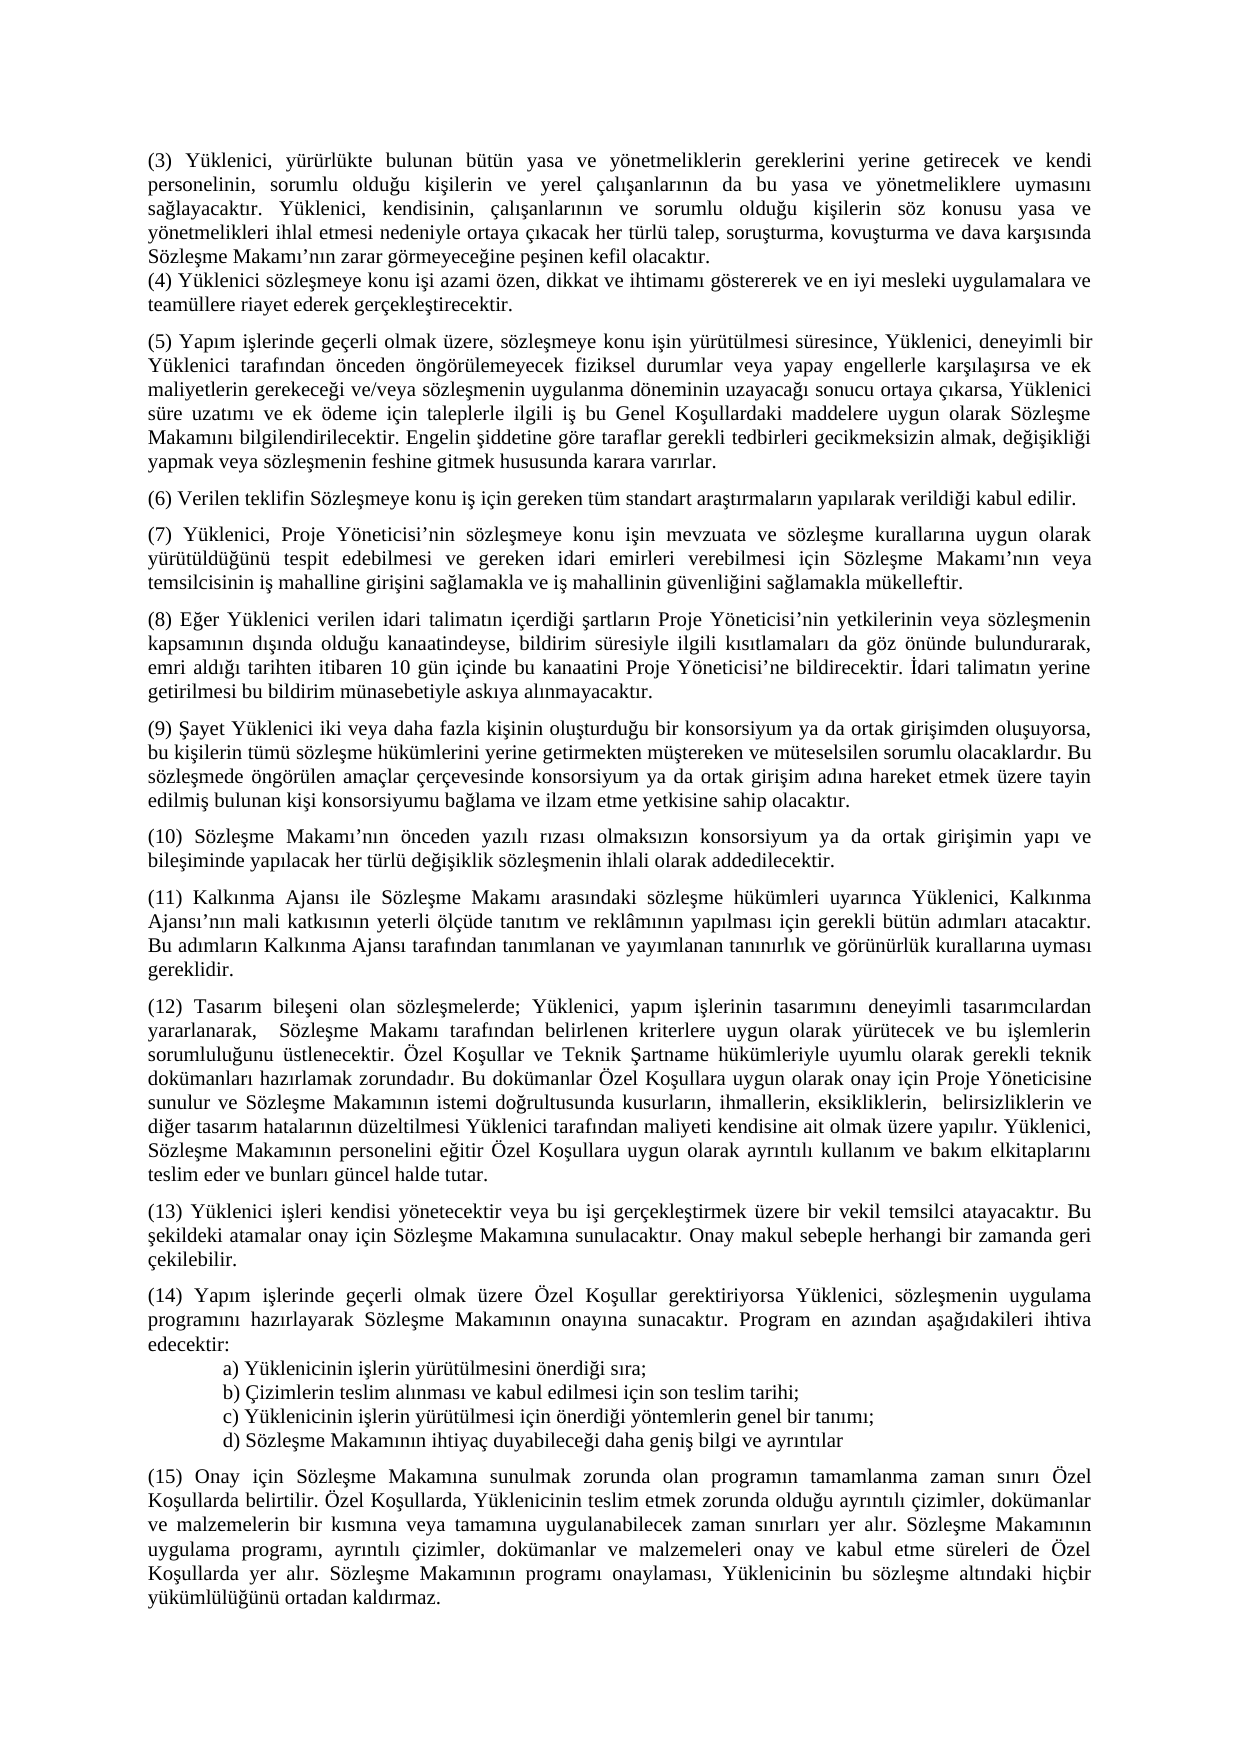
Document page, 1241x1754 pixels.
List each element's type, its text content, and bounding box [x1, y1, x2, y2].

text (15) Onay için Sözleşme Makamına sunulmak zorunda olan programın tamamlanma zaman sınırı Özel Koşullarda belirtilir. Özel Koşullarda, Yüklenicinin teslim etmek zorunda olduğu ayrıntılı çizimler, dokümanlar ve malzemelerin bir kısmına veya tamamına uygulanabilecek zaman sınırları yer alır. Sözleşme Makamının uygulama programı, ayrıntılı çizimler, dokümanlar ve malzemeleri onay ve kabul etme süreleri de Özel Koşullarda yer alır. Sözleşme Makamının programı onaylaması, Yüklenicinin bu sözleşme altındaki hiçbir yükümlülüğünü ortadan kaldırmaz. [148, 1464, 1093, 1609]
text (9) Şayet Yüklenici iki veya daha fazla kişinin oluşturduğu bir konsorsiyum ya da ortak girişimden oluşuyorsa, bu kişilerin tümü sözleşme hükümlerini yerine getirmekten müştereken ve müteselsilen sorumlu olacaklardır. Bu sözleşmede öngörülen amaçlar çerçevesinde konsorsiyum ya da ortak girişim adına hareket etmek üzere tayin edilmiş bulunan kişi konsorsiyumu bağlama ve ilzam etme yetkisine sahip olacaktır. [148, 716, 1093, 812]
text a) Yüklenicinin işlerin yürütülmesini önerdiği sıra; [223, 1356, 1093, 1379]
text (10) Sözleşme Makamı’nın önceden yazılı rızası olmaksızın konsorsiyum ya da ortak girişimin yapı ve bileşiminde yapılacak her türlü değişiklik sözleşmenin ihlali olarak addedilecektir. [148, 824, 1093, 872]
text (7) Yüklenici, Proje Yöneticisi’nin sözleşmeye konu işin mevzuata ve sözleşme kurallarına uygun olarak yürütüldüğünü tespit edebilmesi ve gereken idari emirleri verebilmesi için Sözleşme Makamı’nın veya temsilcisinin iş mahalline girişini sağlamakla ve iş mahallinin güvenliğini sağlamakla mükelleftir. [148, 522, 1093, 594]
text (13) Yüklenici işleri kendisi yönetecektir veya bu işi gerçekleştirmek üzere bir vekil temsilci atayacaktır. Bu şekildeki atamalar onay için Sözleşme Makamına sunulacaktır. Onay makul sebeple herhangi bir zamanda geri çekilebilir. [148, 1199, 1093, 1271]
text (14) Yapım işlerinde geçerli olmak üzere Özel Koşullar gerektiriyorsa Yüklenici, sözleşmenin uygulama programını hazırlayarak Sözleşme Makamının onayına sunacaktır. Program en azından aşağıdakileri ihtiva edecektir: [148, 1283, 1093, 1356]
text (4) Yüklenici sözleşmeye konu işi azami özen, dikkat ve ihtimamı göstererek ve en iyi mesleki uygulamalara ve teamüllere riayet ederek gerçekleştirecektir. [148, 268, 1093, 316]
text (11) Kalkınma Ajansı ile Sözleşme Makamı arasındaki sözleşme hükümleri uyarınca Yüklenici, Kalkınma Ajansı’nın mali katkısının yeterli ölçüde tanıtım ve reklâmının yapılması için gerekli bütün adımları atacaktır. Bu adımların Kalkınma Ajansı tarafından tanımlanan ve yayımlanan tanınırlık ve görünürlük kurallarına uyması gereklidir. [148, 885, 1093, 981]
text (5) Yapım işlerinde geçerli olmak üzere, sözleşmeye konu işin yürütülmesi süresince, Yüklenici, deneyimli bir Yüklenici tarafından önceden öngörülemeyecek fiziksel durumlar veya yapay engellerle karşılaşırsa ve ek maliyetlerin gerekeceği ve/veya sözleşmenin uygulanma döneminin uzayacağı sonucu ortaya çıkarsa, Yüklenici süre uzatımı ve ek ödeme için taleplerle ilgili iş bu Genel Koşullardaki maddelere uygun olarak Sözleşme Makamını bilgilendirilecektir. Engelin şiddetine göre taraflar gerekli tedbirleri gecikmeksizin almak, değişikliği yapmak veya sözleşmenin feshine gitmek hususunda karara varırlar. [148, 329, 1093, 473]
text (8) Eğer Yüklenici verilen idari talimatın içerdiği şartların Proje Yöneticisi’nin yetkilerinin veya sözleşmenin kapsamının dışında olduğu kanaatindeyse, bildirim süresiyle ilgili kısıtlamaları da göz önünde bulundurarak, emri aldığı tarihten itibaren 10 gün içinde bu kanaatini Proje Yöneticisi’ne bildirecektir. İdari talimatın yerine getirilmesi bu bildirim münasebetiyle askıya alınmayacaktır. [148, 607, 1093, 703]
text (6) Verilen teklifin Sözleşmeye konu iş için gereken tüm standart araştırmaların yapılarak verildiği kabul edilir. [148, 486, 1093, 509]
text c) Yüklenicinin işlerin yürütülmesi için önerdiği yöntemlerin genel bir tanımı; [223, 1404, 1093, 1428]
text (12) Tasarım bileşeni olan sözleşmelerde; Yüklenici, yapım işlerinin tasarımını deneyimli tasarımcılardan yararlanarak, Sözleşme Makamı tarafından belirlenen kriterlere uygun olarak yürütecek ve bu işlemlerin sorumluluğunu üstlenecektir. Özel Koşullar ve Teknik Şartname hükümleriyle uyumlu olarak gerekli teknik dokümanları hazırlamak zorundadır. Bu dokümanlar Özel Koşullara uygun olarak onay için Proje Yöneticisine sunulur ve Sözleşme Makamının istemi doğrultusunda kusurların, ihmallerin, eksikliklerin, belirsizliklerin ve diğer tasarım hatalarının düzeltilmesi Yüklenici tarafından maliyeti kendisine ait olmak üzere yapılır. Yüklenici, Sözleşme Makamının personelini eğitir Özel Koşullara uygun olarak ayrıntılı kullanım ve bakım elkitaplarını teslim eder ve bunları güncel halde tutar. [148, 994, 1093, 1186]
text (3) Yüklenici, yürürlükte bulunan bütün yasa ve yönetmeliklerin gereklerini yerine getirecek ve kendi personelinin, sorumlu olduğu kişilerin ve yerel çalışanlarının da bu yasa ve yönetmeliklere uymasını sağlayacaktır. Yüklenici, kendisinin, çalışanlarının ve sorumlu olduğu kişilerin söz konusu yasa ve yönetmelikleri ihlal etmesi nedeniyle ortaya çıkacak her türlü talep, soruşturma, kovuşturma ve dava karşısında Sözleşme Makamı’nın zarar görmeyeceğine peşinen kefil olacaktır. [148, 148, 1093, 268]
text d) Sözleşme Makamının ihtiyaç duyabileceği daha geniş bilgi ve ayrıntılar [223, 1428, 1093, 1452]
text b) Çizimlerin teslim alınması ve kabul edilmesi için son teslim tarihi; [223, 1379, 1093, 1404]
